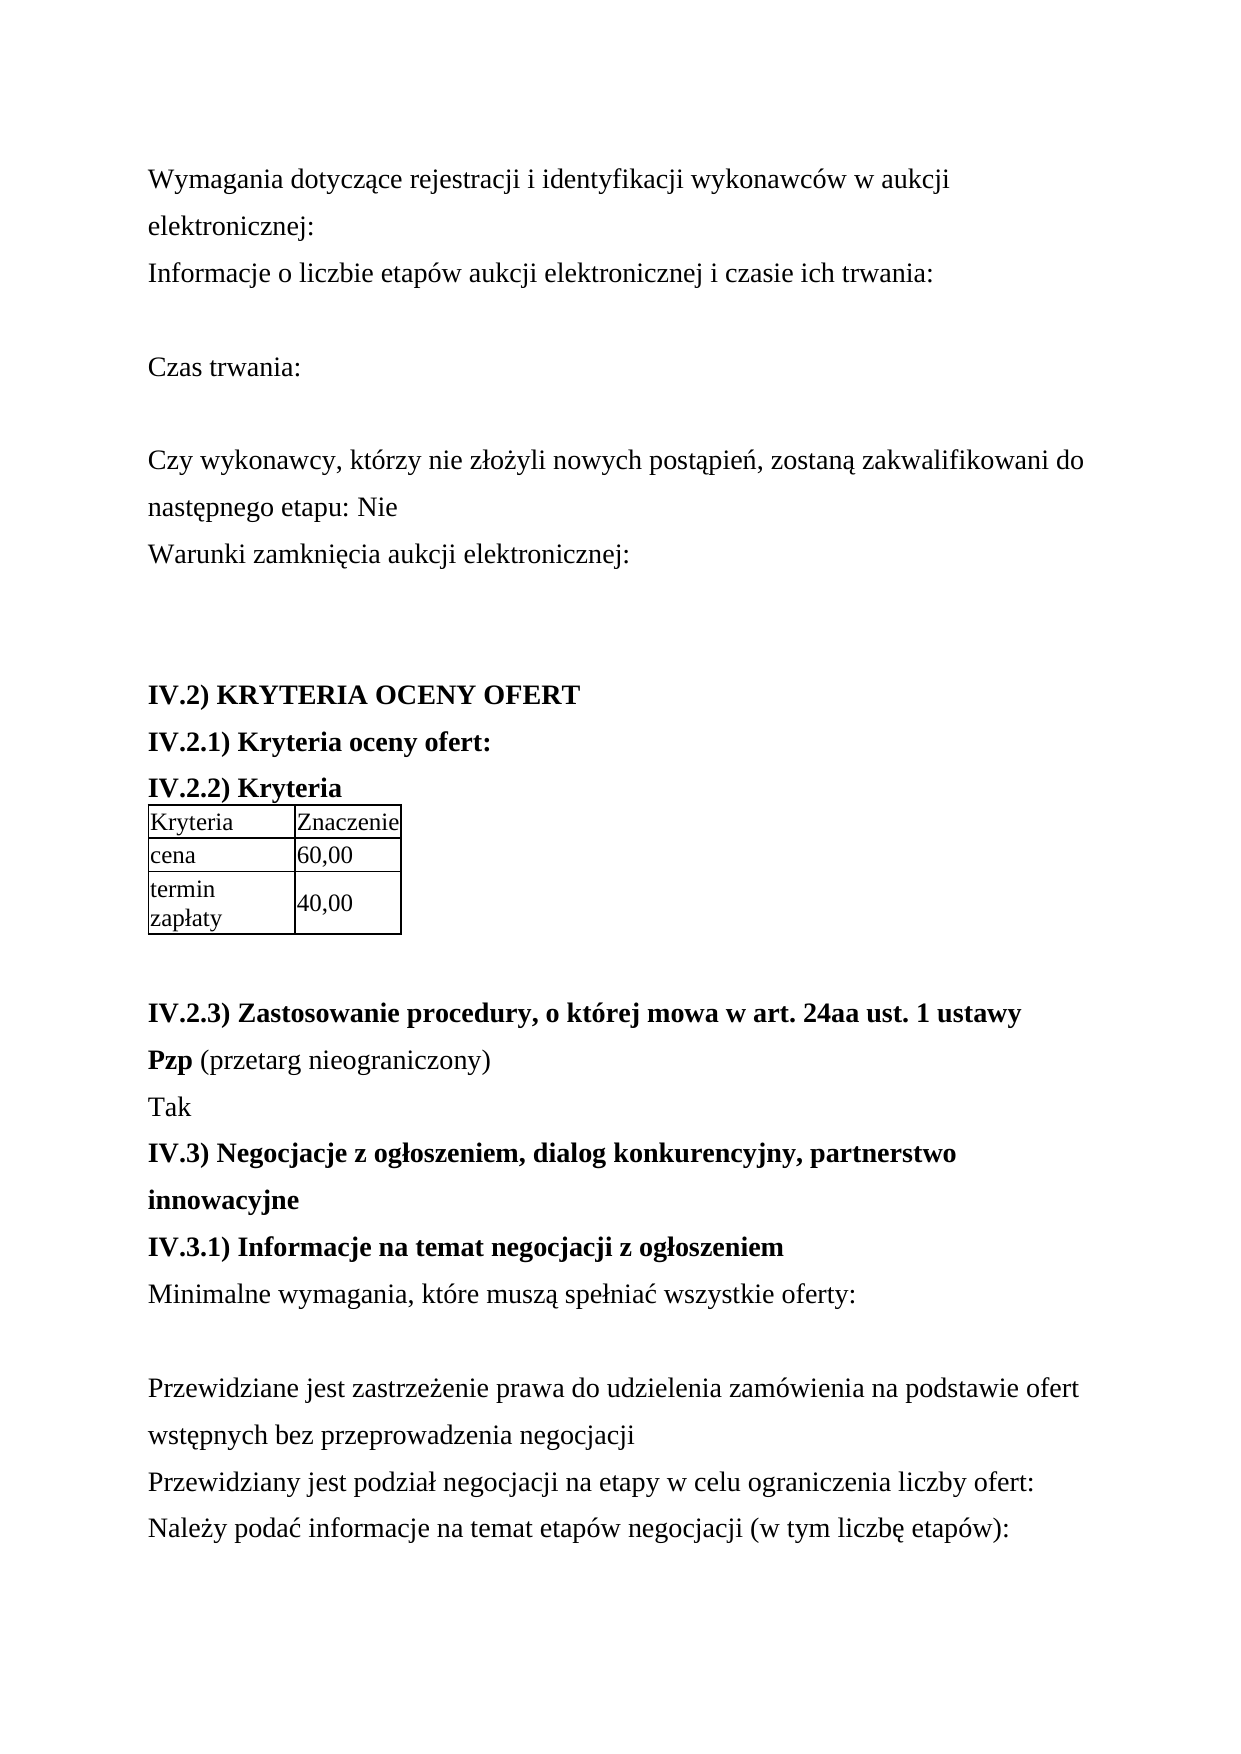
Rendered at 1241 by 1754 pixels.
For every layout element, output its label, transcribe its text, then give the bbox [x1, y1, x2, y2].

table_cell 60,00 [296, 839, 400, 871]
table_cell termin zapłaty [149, 872, 294, 933]
table_header Znaczenie [296, 806, 400, 837]
text Czas trwania: Czy wykonawcy, którzy nie złożyli nowych postąpień, zostaną zakwalifikowani do następnego etapu: Nie Warunki zamknięcia aukcji elektronicznej: [148, 288, 1093, 616]
text IV.2) KRYTERIA OCENY OFERT IV.2.1) Kryteria oceny ofert: IV.2.2) Kryteria [148, 616, 1093, 804]
table_cell cena [149, 839, 294, 871]
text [148, 934, 1093, 1591]
table_cell 40,00 [296, 872, 400, 933]
table_header Kryteria [149, 806, 294, 837]
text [148, 148, 1093, 288]
